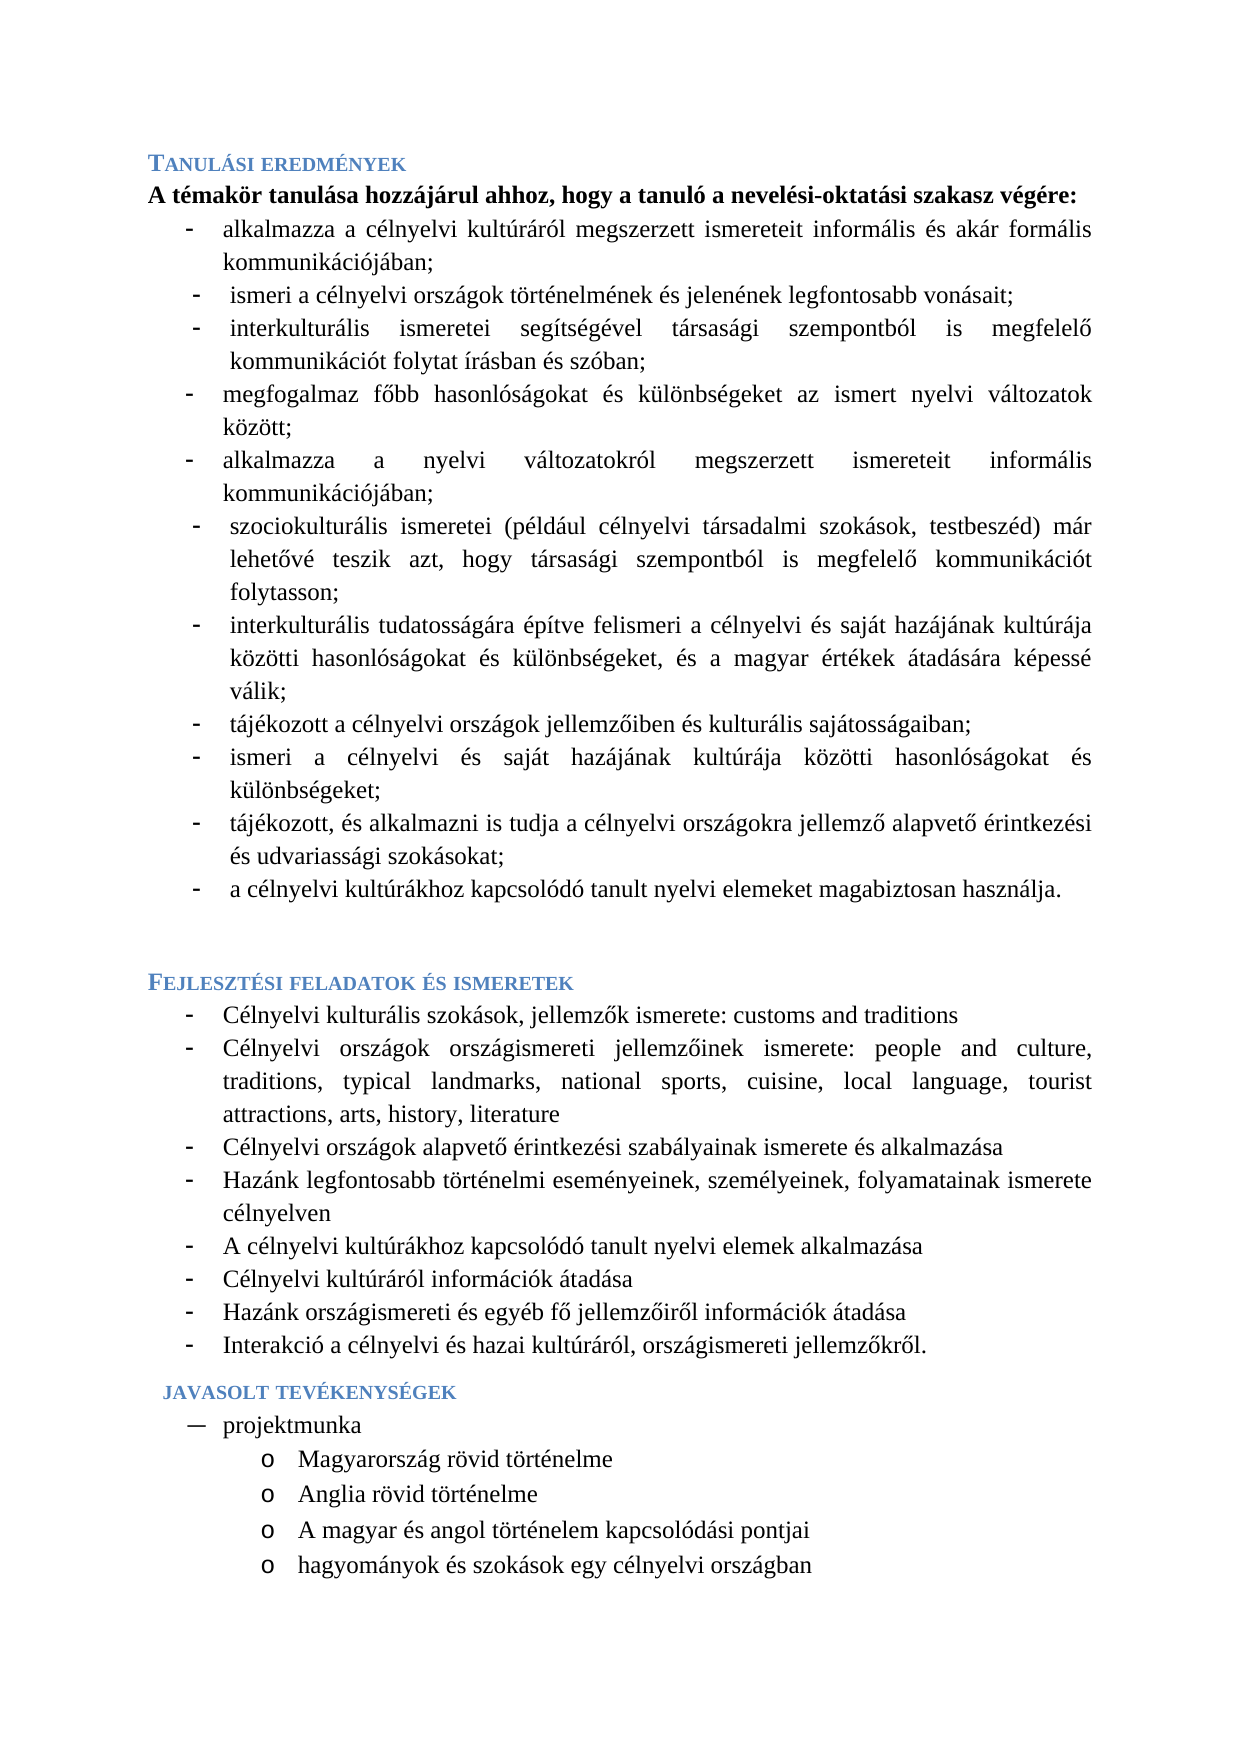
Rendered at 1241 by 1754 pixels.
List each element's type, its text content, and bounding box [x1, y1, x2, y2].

list Magyarország rövid történelme [260, 1444, 1093, 1475]
list ismeri a célnyelvi és saját hazájának kultúrája közötti hasonlóságokat és különbségeket; [192, 742, 1093, 804]
list Célnyelvi kulturális szokások, jellemzők ismerete: customs and traditions [185, 1000, 1093, 1029]
list szociokulturális ismeretei (például célnyelvi társadalmi szokások, testbeszéd) már lehetővé teszik azt, hogy társasági szempontból is megfelelő kommunikációt folytasson; [192, 511, 1093, 606]
list tájékozott a célnyelvi országok jellemzőiben és kulturális sajátosságaiban; [192, 709, 1093, 738]
text javasolt tevékenységek [162, 1376, 1093, 1405]
list hagyományok és szokások egy célnyelvi országban [260, 1550, 1093, 1581]
list alkalmazza a célnyelvi kultúráról megszerzett ismereteit informális és akár formális kommunikációjában; [185, 214, 1093, 275]
list projektmunka [185, 1409, 1093, 1439]
list A célnyelvi kultúrákhoz kapcsolódó tanult nyelvi elemek alkalmazása [185, 1231, 1093, 1260]
list Célnyelvi kultúráról információk átadása [185, 1264, 1093, 1293]
list ismeri a célnyelvi országok történelmének és jelenének legfontosabb vonásait; [192, 280, 1093, 308]
list interkulturális tudatosságára építve felismeri a célnyelvi és saját hazájának kultúrája közötti hasonlóságokat és különbségeket, és a magyar értékek átadására képessé válik; [192, 610, 1093, 705]
list Célnyelvi országok országismereti jellemzőinek ismerete: people and culture, traditions, typical landmarks, national sports, cuisine, local language, tourist attractions, arts, history, literature [185, 1033, 1093, 1128]
list A magyar és angol történelem kapcsolódási pontjai [260, 1515, 1093, 1546]
list tájékozott, és alkalmazni is tudja a célnyelvi országokra jellemző alapvető érintkezési és udvariassági szokásokat; [192, 808, 1093, 870]
list Hazánk országismereti és egyéb fő jellemzőiről információk átadása [185, 1297, 1093, 1326]
list Anglia rövid történelme [260, 1479, 1093, 1510]
list Hazánk legfontosabb történelmi eseményeinek, személyeinek, folyamatainak ismerete célnyelven [185, 1165, 1093, 1227]
subtitle Fejlesztési feladatok és ismeretek [148, 967, 1093, 996]
list megfogalmaz főbb hasonlóságokat és különbségeket az ismert nyelvi változatok között; [185, 379, 1093, 441]
list a célnyelvi kultúrákhoz kapcsolódó tanult nyelvi elemeket magabiztosan használja. [192, 874, 1093, 903]
list Célnyelvi országok alapvető érintkezési szabályainak ismerete és alkalmazása [185, 1132, 1093, 1161]
subtitle Tanulási eredmények [148, 148, 1093, 176]
list interkulturális ismeretei segítségével társasági szempontból is megfelelő kommunikációt folytat írásban és szóban; [192, 313, 1093, 374]
text A témakör tanulása hozzájárul ahhoz, hogy a tanuló a nevelési-oktatási szakasz végére: [148, 181, 1093, 209]
list alkalmazza a nyelvi változatokról megszerzett ismereteit informális kommunikációjában; [185, 445, 1093, 507]
list Interakció a célnyelvi és hazai kultúráról, országismereti jellemzőkről. [185, 1331, 1093, 1359]
